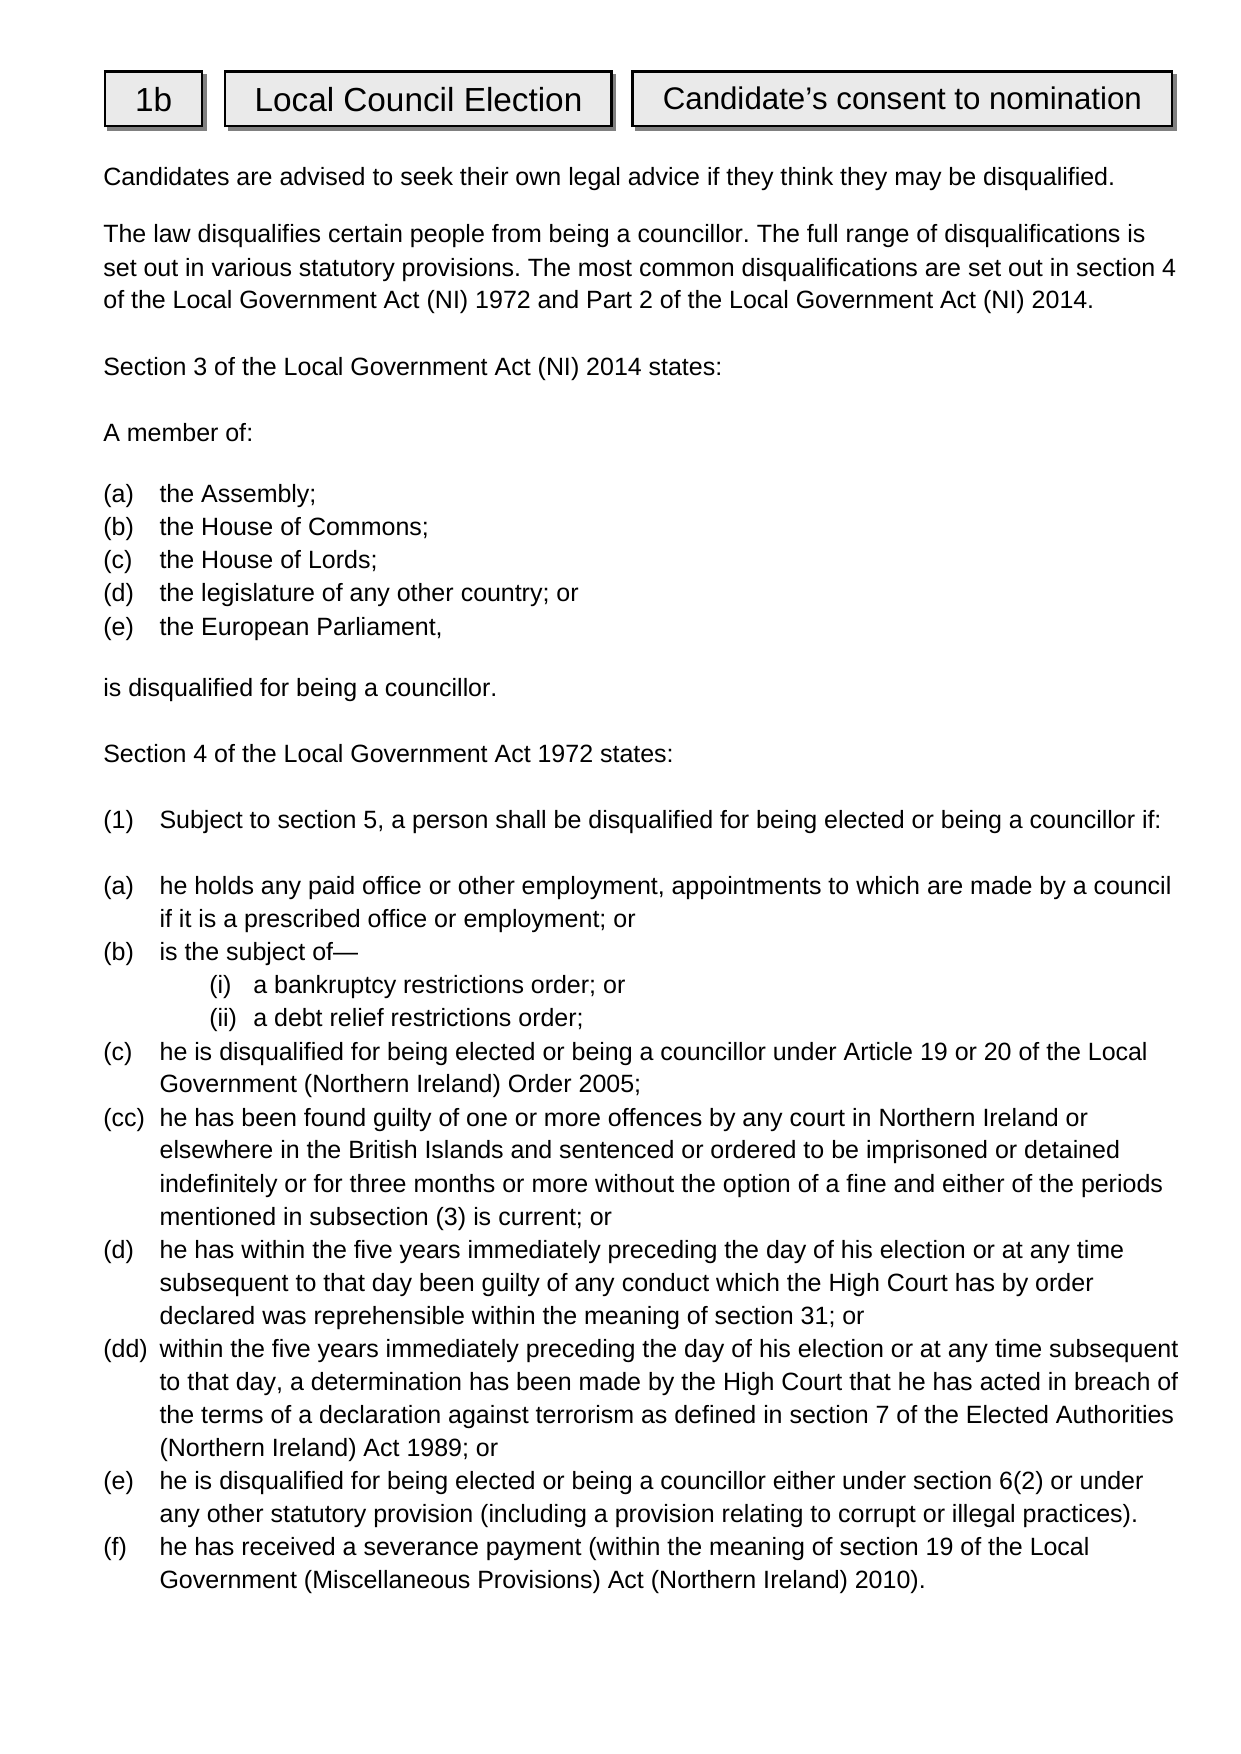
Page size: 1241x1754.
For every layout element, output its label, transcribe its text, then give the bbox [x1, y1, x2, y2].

list (f) he has received a severance payment (within the meaning of section 19 of the Local Government (Miscellaneous Provisions) Act (Northern Ireland) 2010). [103, 1532, 1181, 1593]
list Section 3 of the Local Government Act (NI) 2014 states: [103, 352, 1181, 380]
list (d) he has within the five years immediately preceding the day of his election or at any time subsequent to that day been guilty of any conduct which the High Court has by order declared was reprehensible within the meaning of section 31; or [103, 1234, 1181, 1329]
text (d) the legislature of any other country; or [103, 578, 1181, 607]
list (1) Subject to section 5, a person shall be disqualified for being elected or being a councillor if: [63, 805, 1181, 834]
list (b) is the subject of— [103, 937, 1181, 966]
text (b) the House of Commons; [103, 512, 1181, 541]
list The law disqualifies certain people from being a councillor. The full range of disqualifications is set out in various statutory provisions. The most common disqualifications are set out in section 4 of the Local Government Act (NI) 1972 and Part 2 of the Local Government Act (NI) 2014. [103, 219, 1181, 314]
list Section 4 of the Local Government Act 1972 states: [44, 739, 1181, 768]
list (c) he is disqualified for being elected or being a councillor under Article 19 or 20 of the Local Government (Northern Ireland) Order 2005; [103, 1036, 1181, 1098]
text A member of: [103, 418, 1181, 446]
text Candidates are advised to seek their own legal advice if they think they may be disqualified. [103, 162, 1181, 191]
list (a) he holds any paid office or other employment, appointments to which are made by a council if it is a prescribed office or employment; or [47, 871, 1181, 933]
list (e) he is disqualified for being elected or being a councillor either under section 6(2) or under any other statutory provision (including a provision relating to corrupt or illegal practices). [103, 1466, 1181, 1527]
text (a) the Assembly; [103, 479, 1181, 508]
text (c) the House of Lords; [103, 545, 1181, 574]
text (e) the European Parliament, [103, 611, 1181, 640]
list (i) a bankruptcy restrictions order; or [103, 970, 1181, 999]
list (ii) a debt relief restrictions order; [103, 1003, 1181, 1032]
list (cc) he has been found guilty of one or more offences by any court in Northern Ireland or elsewhere in the British Islands and sentenced or ordered to be imprisoned or detained indefinitely or for three months or more without the option of a fine and either of the periods mentioned in subsection (3) is current; or [103, 1102, 1181, 1230]
list (dd) within the five years immediately preceding the day of his election or at any time subsequent to that day, a determination has been made by the High Court that he has acted in breach of the terms of a declaration against terrorism as defined in section 7 of the Elected Authorities (Northern Ireland) Act 1989; or [103, 1334, 1181, 1461]
text is disqualified for being a councillor. [103, 673, 1181, 702]
